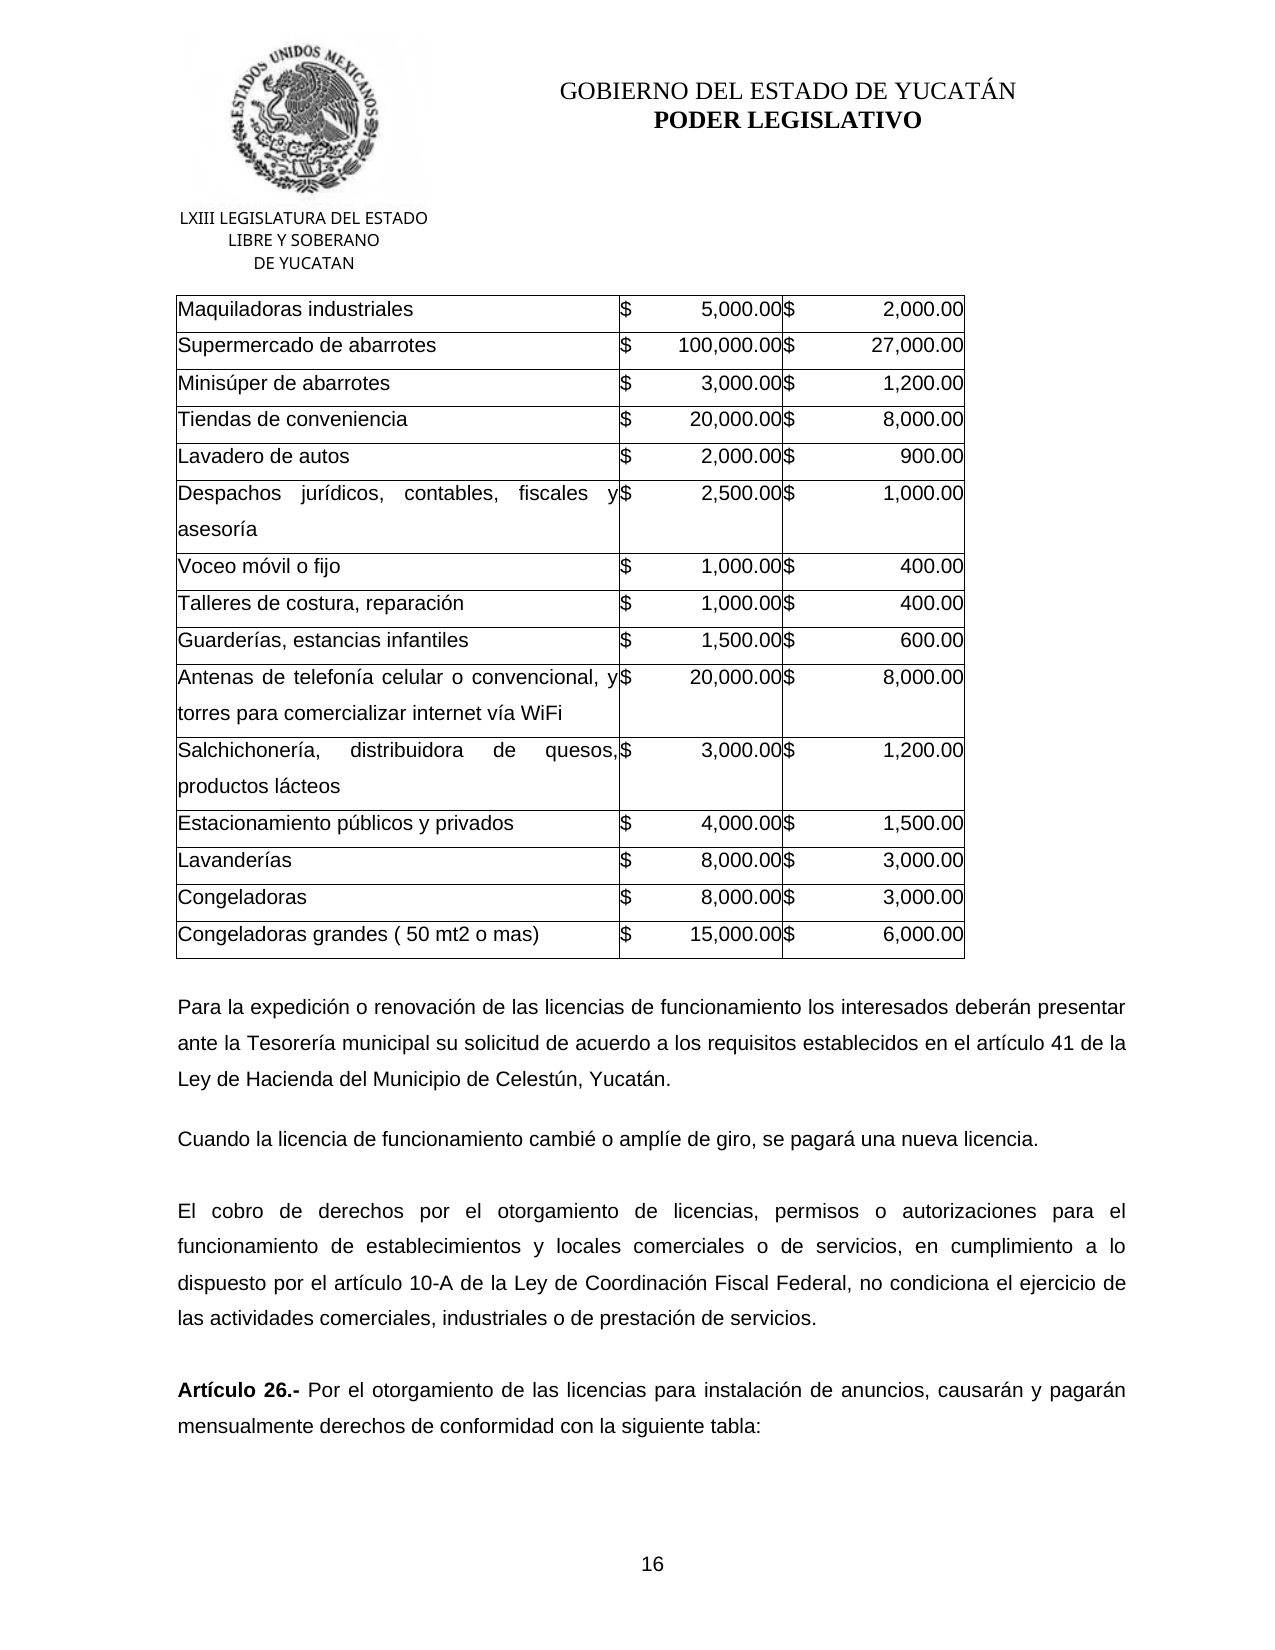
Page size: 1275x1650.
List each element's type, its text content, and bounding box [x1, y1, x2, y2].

table_cell Supermercado de abarrotes [177, 333, 619, 369]
table_cell $ [783, 811, 856, 847]
table_cell 8,000.00 [856, 665, 964, 737]
table_cell $ [620, 370, 673, 406]
table_cell 8,000.00 [856, 407, 964, 443]
table_cell 600.00 [856, 628, 964, 664]
table_cell $ [783, 444, 856, 480]
table_cell 1,500.00 [856, 811, 964, 847]
table_cell 2,000.00 [673, 444, 782, 480]
table_cell Salchichonería, distribuidora de quesos, productos lácteos [177, 738, 619, 810]
table_cell $ [620, 554, 673, 590]
table_cell $ [620, 296, 673, 332]
table_cell $ [783, 848, 856, 884]
table_cell Voceo móvil o fijo [177, 554, 619, 590]
table_cell $ [783, 407, 856, 443]
text Para la expedición o renovación de las licencias de funcionamiento los interesados deberán presentar ante la Tesorería municipal su solicitud de acuerdo a los requisitos establecidos en el artículo 41 de la Ley de Hacienda del Municipio de Celestún, Yucatán. [177, 995, 1127, 1091]
table_cell 1,500.00 [673, 628, 782, 664]
table_cell 1,200.00 [856, 370, 964, 406]
table_cell 3,000.00 [856, 848, 964, 884]
picture [184, 37, 429, 209]
table_cell Lavadero de autos [177, 444, 619, 480]
table_cell $ [620, 444, 673, 480]
table_cell 20,000.00 [673, 665, 782, 737]
table_cell 27,000.00 [856, 333, 964, 369]
table_cell Congeladoras [177, 885, 619, 921]
table_cell $ [620, 591, 673, 627]
table_cell 1,000.00 [673, 591, 782, 627]
table_cell 8,000.00 [673, 848, 782, 884]
table_cell $ [783, 591, 856, 627]
table_cell $ [783, 333, 856, 369]
table_cell 100,000.00 [673, 333, 782, 369]
table_cell $ [783, 481, 856, 553]
table_cell 2,000.00 [856, 296, 964, 332]
table_cell Despachos jurídicos, contables, fiscales y asesoría [177, 481, 619, 553]
table_cell $ [620, 481, 673, 553]
table_cell $ [620, 628, 673, 664]
table_cell 1,000.00 [856, 481, 964, 553]
table_cell Lavanderías [177, 848, 619, 884]
table_cell $ [783, 296, 856, 332]
table_cell $ [620, 848, 673, 884]
table_cell $ [620, 885, 673, 921]
text Artículo 26.- Por el otorgamiento de las licencias para instalación de anuncios, causarán y pagarán mensualmente derechos de conformidad con la siguiente tabla: [177, 1378, 1127, 1438]
table_cell 3,000.00 [673, 370, 782, 406]
table_cell Antenas de telefonía celular o convencional, y torres para comercializar internet vía WiFi [177, 665, 619, 737]
table_cell 8,000.00 [673, 885, 782, 921]
table_cell $ [783, 370, 856, 406]
text El cobro de derechos por el otorgamiento de licencias, permisos o autorizaciones para el funcionamiento de establecimientos y locales comerciales o de servicios, en cumplimiento a lo dispuesto por el artículo 10-A de la Ley de Coordinación Fiscal Federal, no condiciona el ejercicio de las actividades comerciales, industriales o de prestación de servicios. [177, 1198, 1127, 1330]
table_cell 5,000.00 [673, 296, 782, 332]
table_cell $ [620, 922, 673, 958]
table_cell $ [620, 811, 673, 847]
table_cell $ [620, 407, 673, 443]
table_cell Talleres de costura, reparación [177, 591, 619, 627]
table_cell 1,000.00 [673, 554, 782, 590]
table_cell $ [783, 628, 856, 664]
table_cell Congeladoras grandes ( 50 mt2 o mas) [177, 922, 619, 958]
table_cell Estacionamiento públicos y privados [177, 811, 619, 847]
table_cell 3,000.00 [856, 885, 964, 921]
table_cell $ [783, 738, 856, 810]
text Cuando la licencia de funcionamiento cambié o amplíe de giro, se pagará una nueva licencia. [177, 1127, 1127, 1151]
table_cell 3,000.00 [673, 738, 782, 810]
table_cell $ [620, 738, 673, 810]
table_cell Tiendas de conveniencia [177, 407, 619, 443]
table_cell $ [783, 922, 856, 958]
table_cell 15,000.00 [673, 922, 782, 958]
table_cell 4,000.00 [673, 811, 782, 847]
table_cell $ [783, 885, 856, 921]
table_cell Maquiladoras industriales [177, 296, 619, 332]
table_cell 1,200.00 [856, 738, 964, 810]
table_cell $ [620, 665, 673, 737]
table_cell Guarderías, estancias infantiles [177, 628, 619, 664]
table_cell $ [620, 333, 673, 369]
table_cell 6,000.00 [856, 922, 964, 958]
table_cell 20,000.00 [673, 407, 782, 443]
table_cell 400.00 [856, 591, 964, 627]
table_cell Minisúper de abarrotes [177, 370, 619, 406]
table_cell 900.00 [856, 444, 964, 480]
table_cell 2,500.00 [673, 481, 782, 553]
table_cell $ [783, 554, 856, 590]
table_cell $ [783, 665, 856, 737]
table_cell 400.00 [856, 554, 964, 590]
